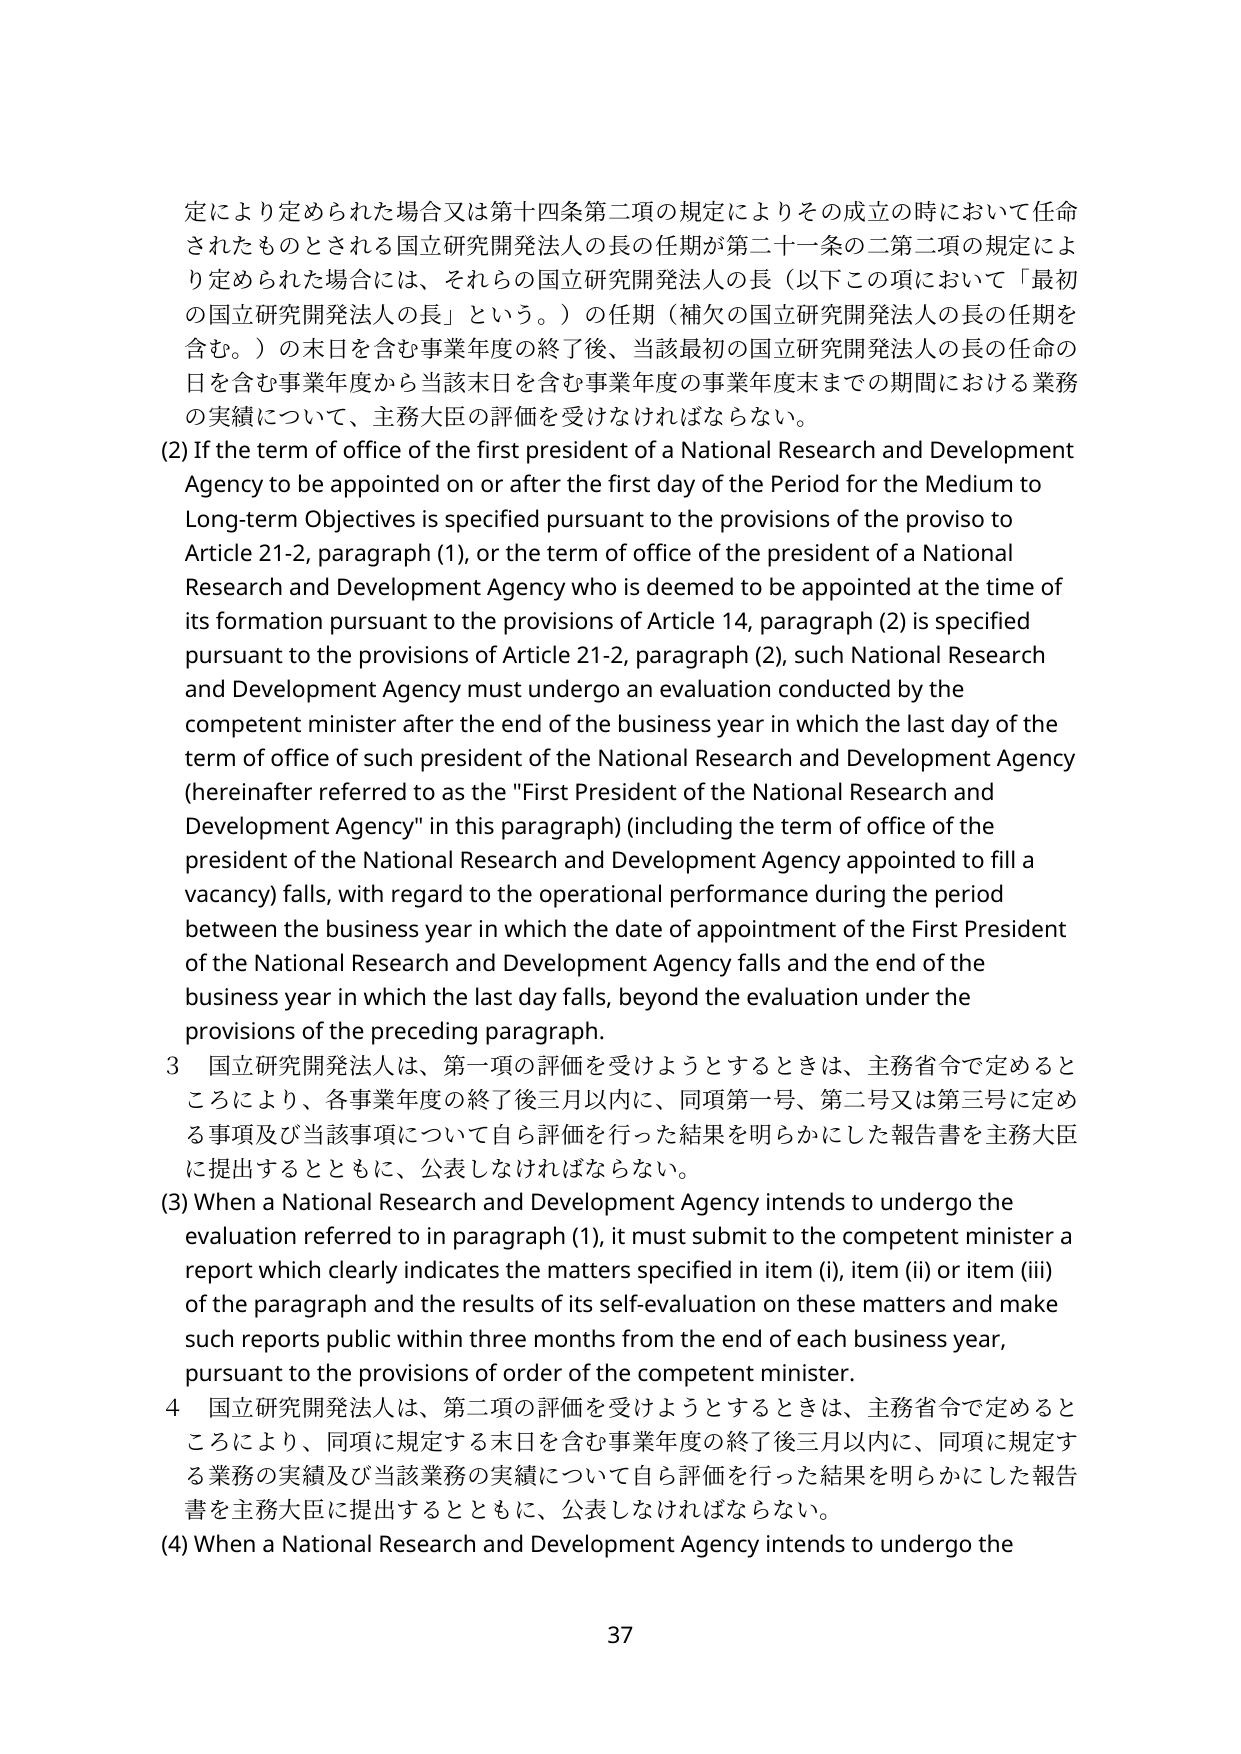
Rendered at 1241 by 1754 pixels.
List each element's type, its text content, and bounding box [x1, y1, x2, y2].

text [161, 1526, 1079, 1560]
text (2) If the term of office of the first president of a National Research and Development Agency to be appointed on or after the first day of the Period for the Medium to Long-term Objectives is specified pursuant to the provisions of the proviso to Article 21-2, paragraph (1), or the term of office of the president of a National Research and Development Agency who is deemed to be appointed at the time of its formation pursuant to the provisions of Article 14, paragraph (2) is specified pursuant to the provisions of Article 21-2, paragraph (2), such National Research and Development Agency must undergo an evaluation conducted by the competent minister after the end of the business year in which the last day of the term of office of such president of the National Research and Development Agency (hereinafter referred to as the "First President of the National Research and Development Agency" in this paragraph) (including the term of office of the president of the National Research and Development Agency appointed to fill a vacancy) falls, with regard to the operational performance during the period between the business year in which the date of appointment of the First President of the National Research and Development Agency falls and the end of the business year in which the last day falls, beyond the evaluation under the provisions of the preceding paragraph. [161, 433, 1079, 1048]
text ４ 国立研究開発法人は、第二項の評価を受けようとするときは、主務省令で定めるところにより、同項に規定する末日を含む事業年度の終了後三月以内に、同項に規定する業務の実績及び当該業務の実績について自ら評価を行った結果を明らかにした報告書を主務大臣に提出するとともに、公表しなければならない。 [161, 1389, 1079, 1526]
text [161, 194, 1079, 433]
text (3) When a National Research and Development Agency intends to undergo the evaluation referred to in paragraph (1), it must submit to the competent minister a report which clearly indicates the matters specified in item (i), item (ii) or item (iii) of the paragraph and the results of its self-evaluation on these matters and make such reports public within three months from the end of each business year, pursuant to the provisions of order of the competent minister. [161, 1184, 1079, 1389]
text ３ 国立研究開発法人は、第一項の評価を受けようとするときは、主務省令で定めるところにより、各事業年度の終了後三月以内に、同項第一号、第二号又は第三号に定める事項及び当該事項について自ら評価を行った結果を明らかにした報告書を主務大臣に提出するとともに、公表しなければならない。 [161, 1048, 1079, 1184]
